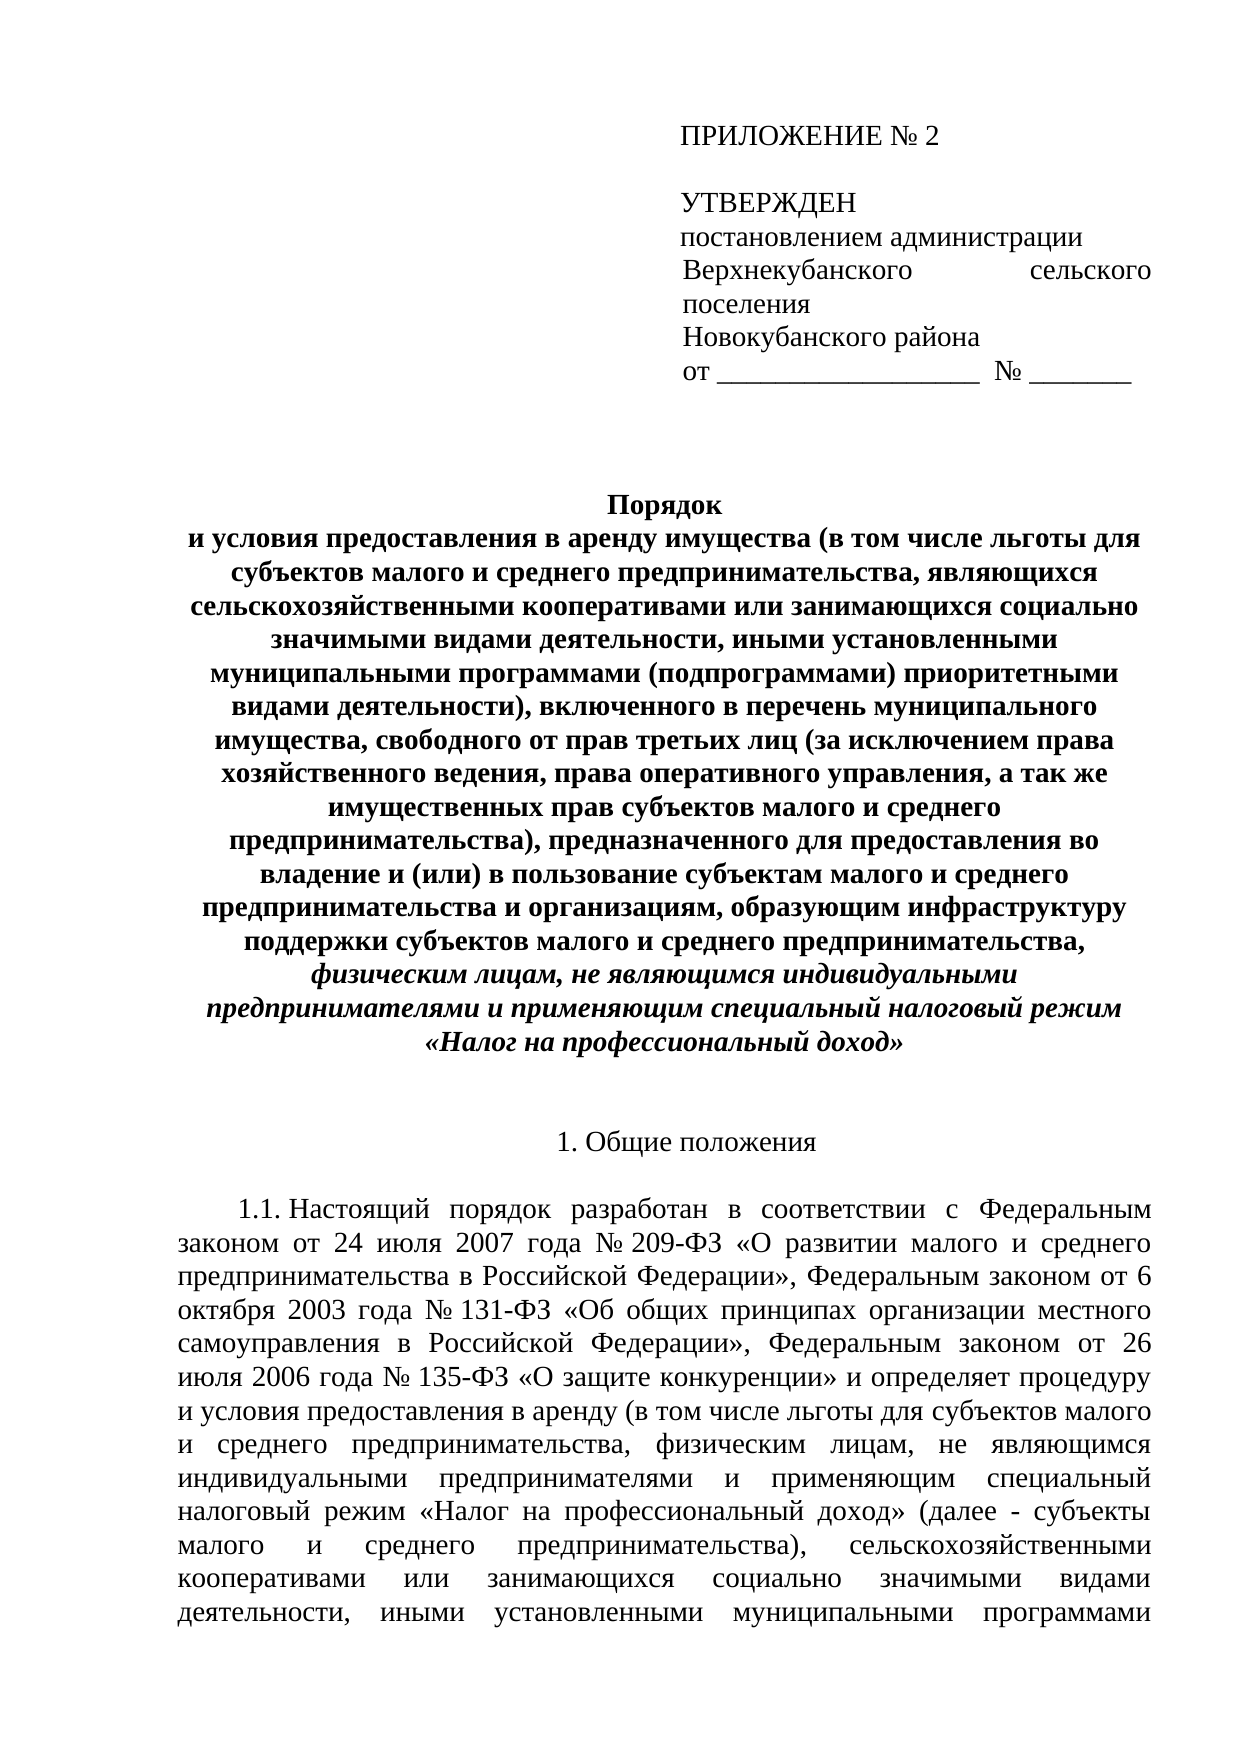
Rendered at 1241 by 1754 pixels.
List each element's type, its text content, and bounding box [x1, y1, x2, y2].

text Новокубанского района [682, 319, 1152, 353]
text постановлением администрации [680, 219, 1152, 252]
text 1. Общие положения [177, 1124, 1152, 1158]
text и условия предоставления в аренду имущества (в том числе льготы для субъектов малого и среднего предпринимательства, являющихся сельскохозяйственными кооперативами или занимающихся социально значимыми видами деятельности, иными установленными муниципальными программами (подпрограммами) приоритетными видами деятельности), включенного в перечень муниципального имущества, свободного от прав третьих лиц (за исключением права хозяйственного ведения, права оперативного управления, а так же имущественных прав субъектов малого и среднего предпринимательства), предназначенного для предоставления во владение и (или) в пользование субъектам малого и среднего предпринимательства и организациям, образующим инфраструктуру поддержки субъектов малого и среднего предпринимательства, физическим лицам, не являющимся индивидуальными предпринимателями и применяющим специальный налоговый режим «Налог на профессиональный доход» [177, 521, 1152, 1057]
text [177, 1191, 1152, 1627]
text от __________________ № _______ [682, 353, 1152, 386]
text ПРИЛОЖЕНИЕ № 2 [680, 118, 1152, 152]
text Верхнекубанского сельского поселения [682, 252, 1152, 319]
text УТВЕРЖДЕН [680, 185, 1152, 219]
text Порядок [177, 487, 1152, 521]
